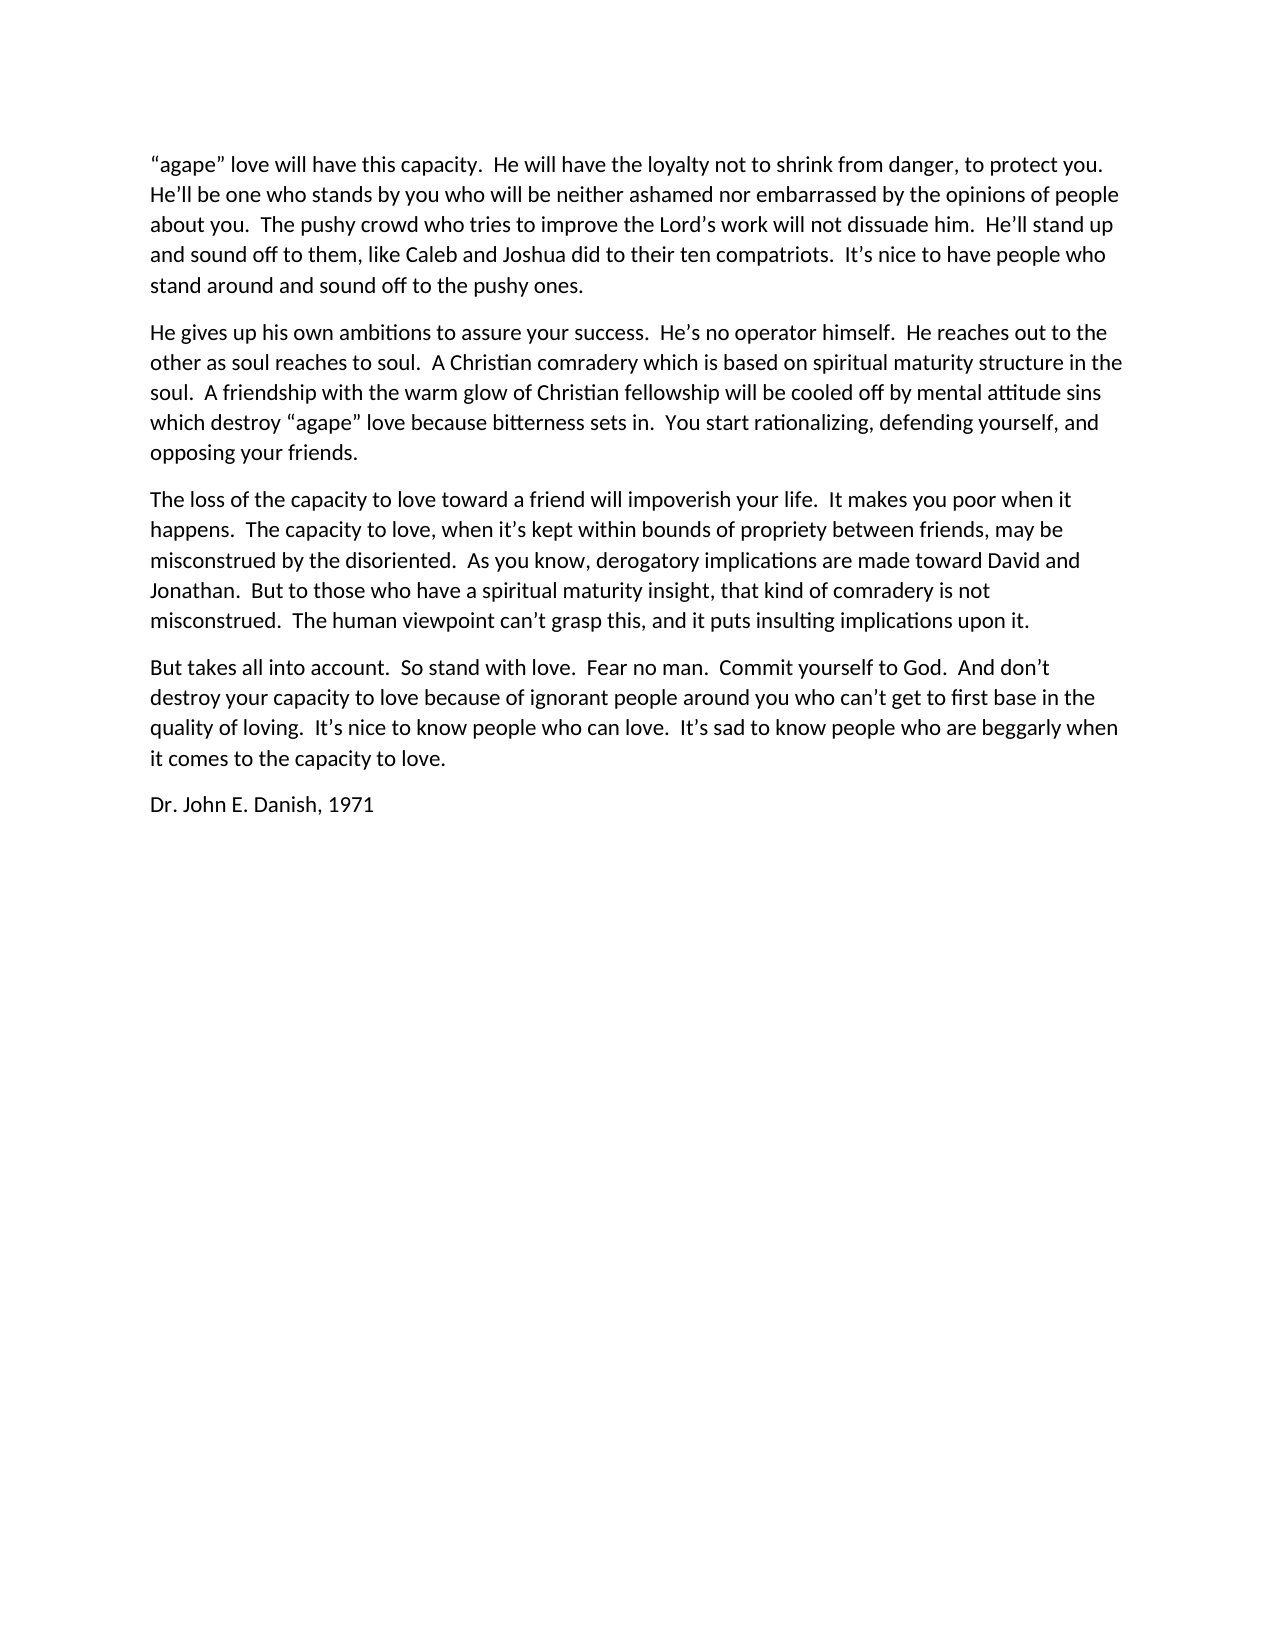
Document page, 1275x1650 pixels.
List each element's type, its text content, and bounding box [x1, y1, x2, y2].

text He gives up his own ambitions to assure your success. He’s no operator himself. He reaches out to the other as soul reaches to soul. A Christian comradery which is based on spiritual maturity structure in the soul. A friendship with the warm glow of Christian fellowship will be cooled off by mental attitude sins which destroy “agape” love because bitterness sets in. You start rationalizing, defending yourself, and opposing your friends. [150, 318, 1125, 467]
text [150, 150, 1125, 299]
text But takes all into account. So stand with love. Fear no man. Commit yourself to God. And don’t destroy your capacity to love because of ignorant people around you who can’t get to first base in the quality of loving. It’s nice to know people who can love. It’s sad to know people who are beggarly when it comes to the capacity to love. [150, 653, 1125, 772]
text Dr. John E. Danish, 1971 [150, 791, 1125, 819]
text The loss of the capacity to love toward a friend will impoverish your life. It makes you poor when it happens. The capacity to love, when it’s kept within bounds of propriety between friends, may be misconstrued by the disoriented. As you know, derogatory implications are made toward David and Jonathan. But to those who have a spiritual maturity insight, that kind of comradery is not misconstrued. The human viewpoint can’t grasp this, and it puts insulting implications upon it. [150, 485, 1125, 634]
